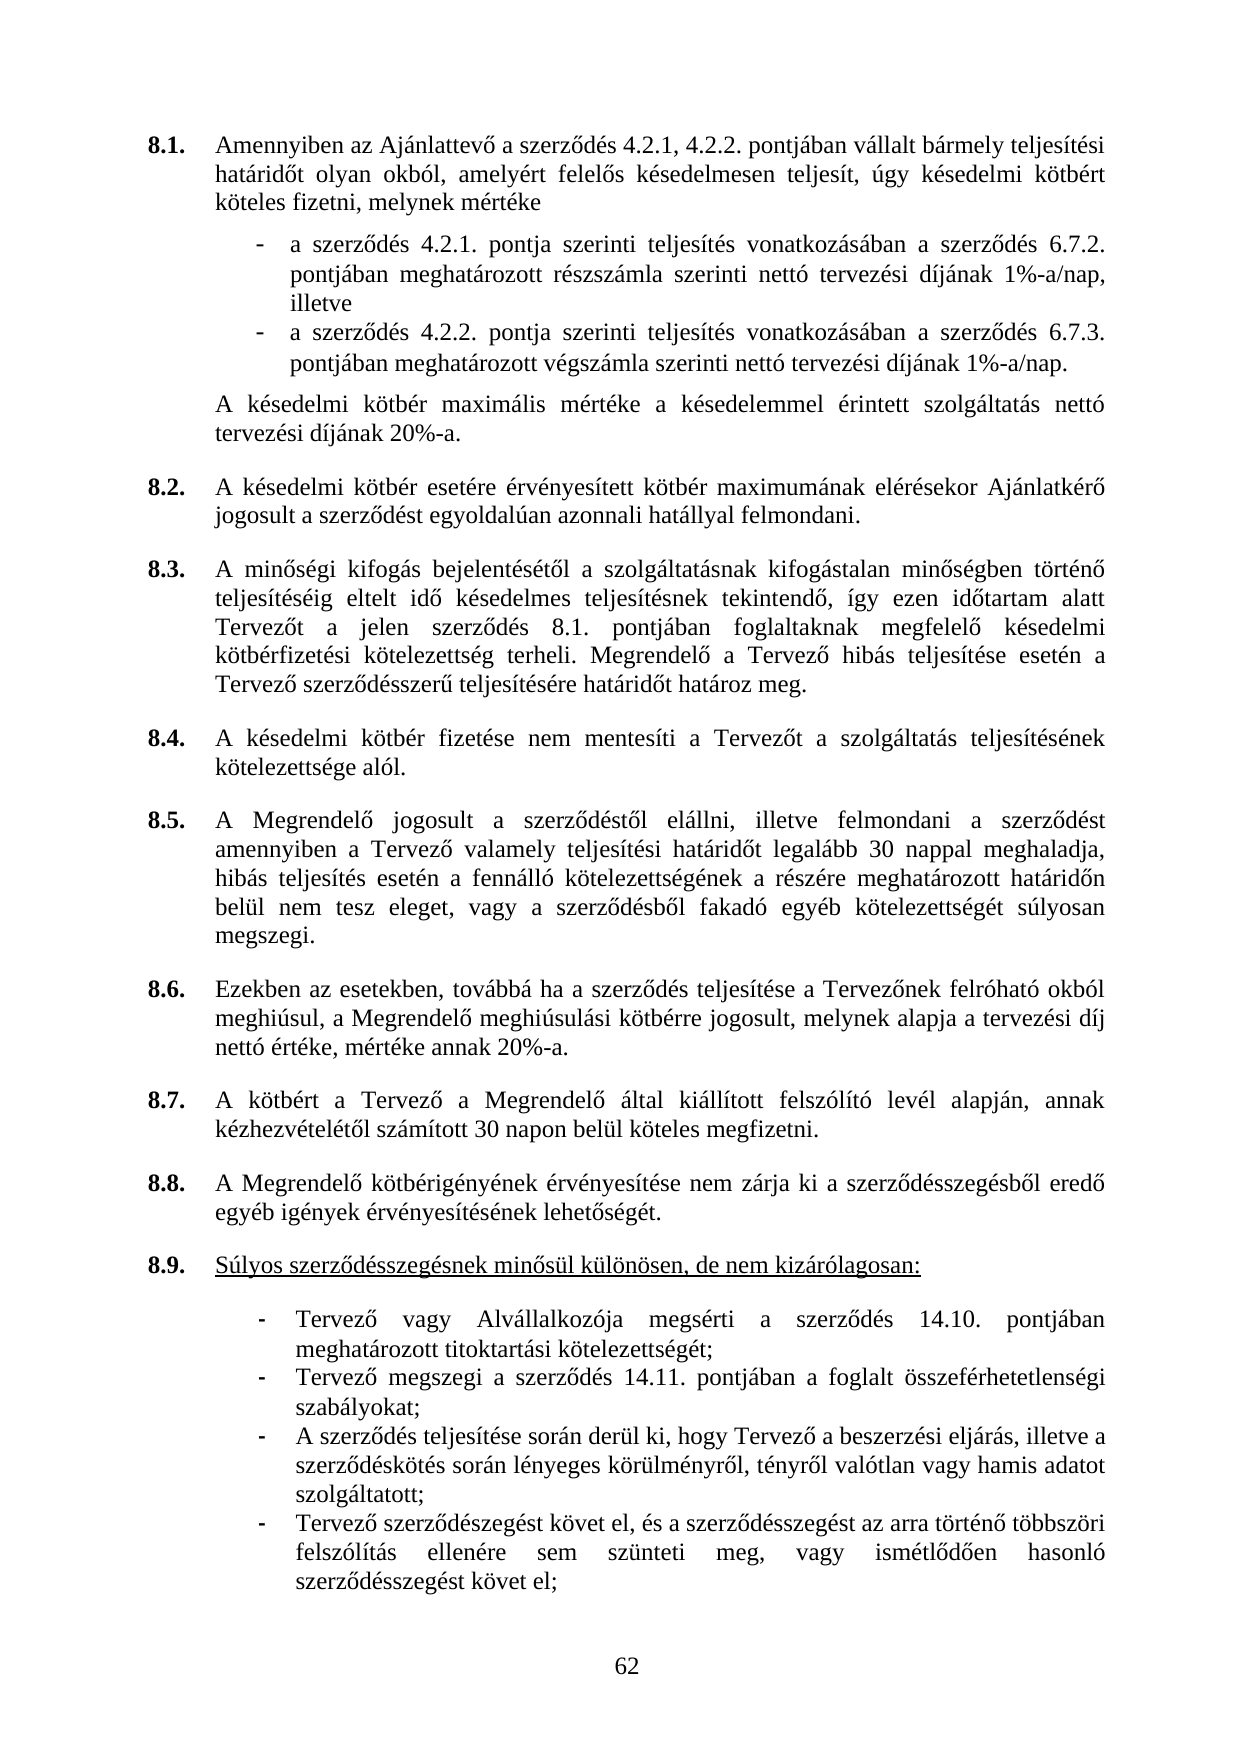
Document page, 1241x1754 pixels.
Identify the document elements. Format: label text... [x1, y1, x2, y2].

list a szerződés 4.2.2. pontja szerinti teljesítés vonatkozásában a szerződés 6.7.3. pontjában meghatározott végszámla szerinti nettó tervezési díjának 1%-a/nap. [252, 317, 1106, 377]
list A minőségi kifogás bejelentésétől a szolgáltatásnak kifogástalan minőségben történő teljesítéséig eltelt idő késedelmes teljesítésnek tekintendő, így ezen időtartam alatt Tervezőt a jelen szerződés 8.1. pontjában foglaltaknak megfelelő késedelmi kötbérfizetési kötelezettség terheli. Megrendelő a Tervező hibás teljesítése esetén a Tervező szerződésszerű teljesítésére határidőt határoz meg. [148, 554, 1106, 698]
list A késedelmi kötbér fizetése nem mentesíti a Tervezőt a szolgáltatás teljesítésének kötelezettsége alól. [148, 723, 1106, 780]
list A Megrendelő jogosult a szerződéstől elállni, illetve felmondani a szerződést amennyiben a Tervező valamely teljesítési határidőt legalább 30 nappal meghaladja, hibás teljesítés esetén a fennálló kötelezettségének a részére meghatározott határidőn belül nem tesz eleget, vagy a szerződésből fakadó egyéb kötelezettségét súlyosan megszegi. [148, 805, 1106, 949]
list Amennyiben az Ajánlattevő a szerződés 4.2.1, 4.2.2. pontjában vállalt bármely teljesítési határidőt olyan okból, amelyért felelős késedelmesen teljesít, úgy késedelmi kötbért köteles fizetni, melynek mértéke [148, 130, 1106, 216]
list Súlyos szerződésszegésnek minősül különösen, de nem kizárólagosan: [148, 1250, 1106, 1279]
list Tervező megszegi a szerződés 14.11. pontjában a foglalt összeférhetetlenségi szabályokat; [258, 1362, 1106, 1421]
text A késedelmi kötbér maximális mértéke a késedelemmel érintett szolgáltatás nettó tervezési díjának 20%-a. [215, 389, 1106, 447]
list A kötbért a Tervező a Megrendelő által kiállított felszólító levél alapján, annak kézhezvételétől számított 30 napon belül köteles megfizetni. [148, 1085, 1106, 1143]
list Tervező vagy Alvállalkozója megsérti a szerződés 14.10. pontjában meghatározott titoktartási kötelezettségét; [258, 1304, 1106, 1362]
list Tervező szerződészegést követ el, és a szerződésszegést az arra történő többszöri felszólítás ellenére sem szünteti meg, vagy ismétlődően hasonló szerződésszegést követ el; [258, 1508, 1106, 1595]
list Ezekben az esetekben, továbbá ha a szerződés teljesítése a Tervezőnek felróható okból meghiúsul, a Megrendelő meghiúsulási kötbérre jogosult, melynek alapja a tervezési díj nettó értéke, mértéke annak 20%-a. [148, 974, 1106, 1060]
list A Megrendelő kötbérigényének érvényesítése nem zárja ki a szerződésszegésből eredő egyéb igények érvényesítésének lehetőségét. [148, 1168, 1106, 1225]
list A késedelmi kötbér esetére érvényesített kötbér maximumának elérésekor Ajánlatkérő jogosult a szerződést egyoldalúan azonnali hatállyal felmondani. [148, 472, 1106, 529]
list A szerződés teljesítése során derül ki, hogy Tervező a beszerzési eljárás, illetve a szerződéskötés során lényeges körülményről, tényről valótlan vagy hamis adatot szolgáltatott; [258, 1421, 1106, 1508]
list a szerződés 4.2.1. pontja szerinti teljesítés vonatkozásában a szerződés 6.7.2. pontjában meghatározott részszámla szerinti nettó tervezési díjának 1%-a/nap, illetve [252, 229, 1106, 317]
